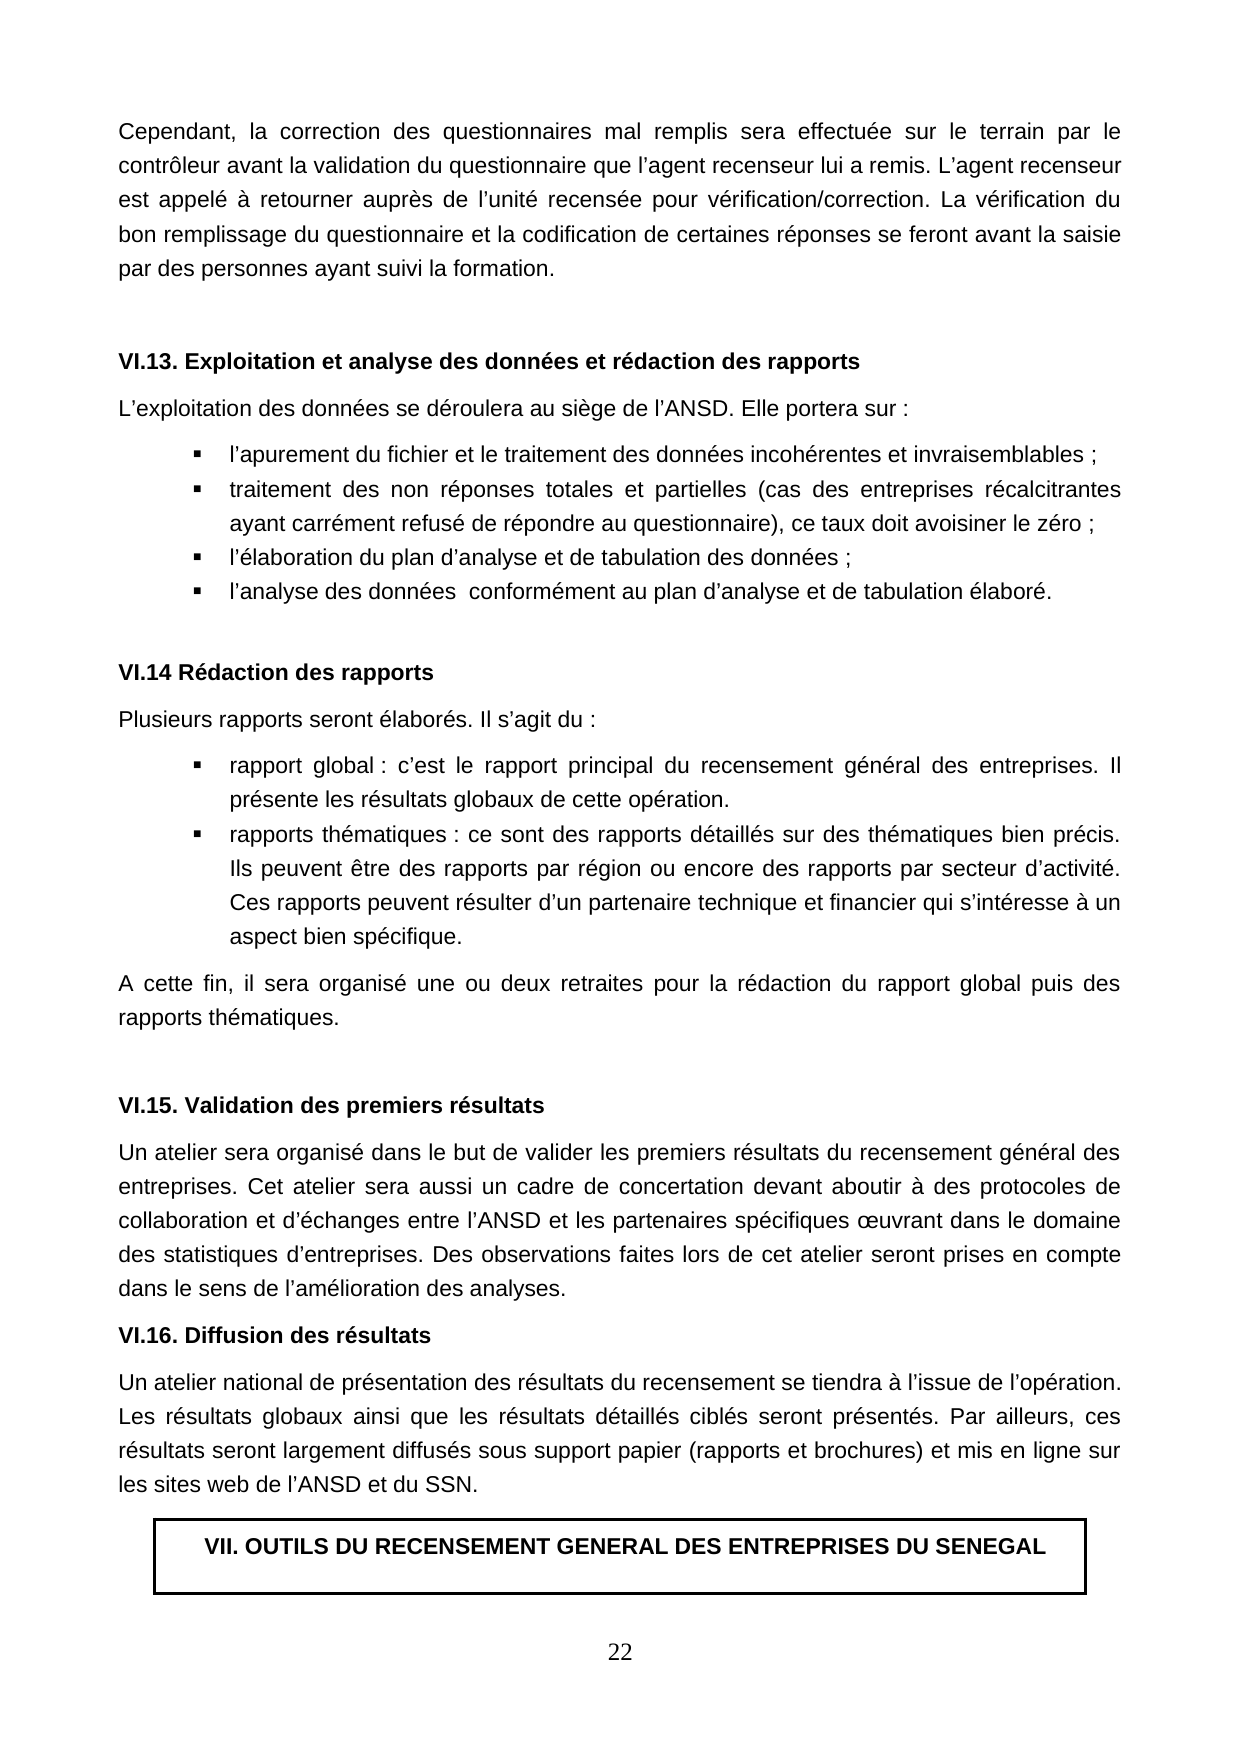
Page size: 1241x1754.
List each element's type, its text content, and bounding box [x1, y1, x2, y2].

list traitement des non réponses totales et partielles (cas des entreprises récalcitrantes ayant carrément refusé de répondre au questionnaire), ce taux doit avoisiner le zéro ; [192, 476, 1122, 536]
list l’apurement du fichier et le traitement des données incohérentes et invraisemblables ; [192, 441, 1122, 468]
list l’élaboration du plan d’analyse et de tabulation des données ; [192, 544, 1122, 570]
list l’analyse des données conformément au plan d’analyse et de tabulation élaboré. [192, 578, 1122, 604]
text L’exploitation des données se déroulera au siège de l’ANSD. Elle portera sur : [118, 395, 1122, 421]
table_header VII. OUTILS DU RECENSEMENT GENERAL DES ENTREPRISES DU SENEGAL [156, 1521, 1084, 1592]
subtitle VI.13. Exploitation et analyse des données et rédaction des rapports [118, 348, 1122, 374]
text Un atelier sera organisé dans le but de valider les premiers résultats du recensement général des entreprises. Cet atelier sera aussi un cadre de concertation devant aboutir à des protocoles de collaboration et d’échanges entre l’ANSD et les partenaires spécifiques œuvrant dans le domaine des statistiques d’entreprises. Des observations faites lors de cet atelier seront prises en compte dans le sens de l’amélioration des analyses. [118, 1138, 1122, 1302]
text Cependant, la correction des questionnaires mal remplis sera effectuée sur le terrain par le contrôleur avant la validation du questionnaire que l’agent recenseur lui a remis. L’agent recenseur est appelé à retourner auprès de l’unité recensée pour vérification/correction. La vérification du bon remplissage du questionnaire et la codification de certaines réponses se feront avant la saisie par des personnes ayant suivi la formation. [118, 118, 1122, 281]
subtitle VI.16. Diffusion des résultats [118, 1322, 1122, 1348]
subtitle VI.14 Rédaction des rapports [118, 659, 1122, 685]
list rapports thématiques : ce sont des rapports détaillés sur des thématiques bien précis. Ils peuvent être des rapports par région ou encore des rapports par secteur d’activité. Ces rapports peuvent résulter d’un partenaire technique et financier qui s’intéresse à un aspect bien spécifique. [192, 821, 1122, 949]
text Plusieurs rapports seront élaborés. Il s’agit du : [118, 706, 1122, 732]
subtitle VI.15. Validation des premiers résultats [118, 1092, 1122, 1118]
text Un atelier national de présentation des résultats du recensement se tiendra à l’issue de l’opération. Les résultats globaux ainsi que les résultats détaillés ciblés seront présentés. Par ailleurs, ces résultats seront largement diffusés sous support papier (rapports et brochures) et mis en ligne sur les sites web de l’ANSD et du SSN. [118, 1368, 1122, 1497]
text A cette fin, il sera organisé une ou deux retraites pour la rédaction du rapport global puis des rapports thématiques. [118, 970, 1122, 1030]
list rapport global : c’est le rapport principal du recensement général des entreprises. Il présente les résultats globaux de cette opération. [192, 752, 1122, 813]
